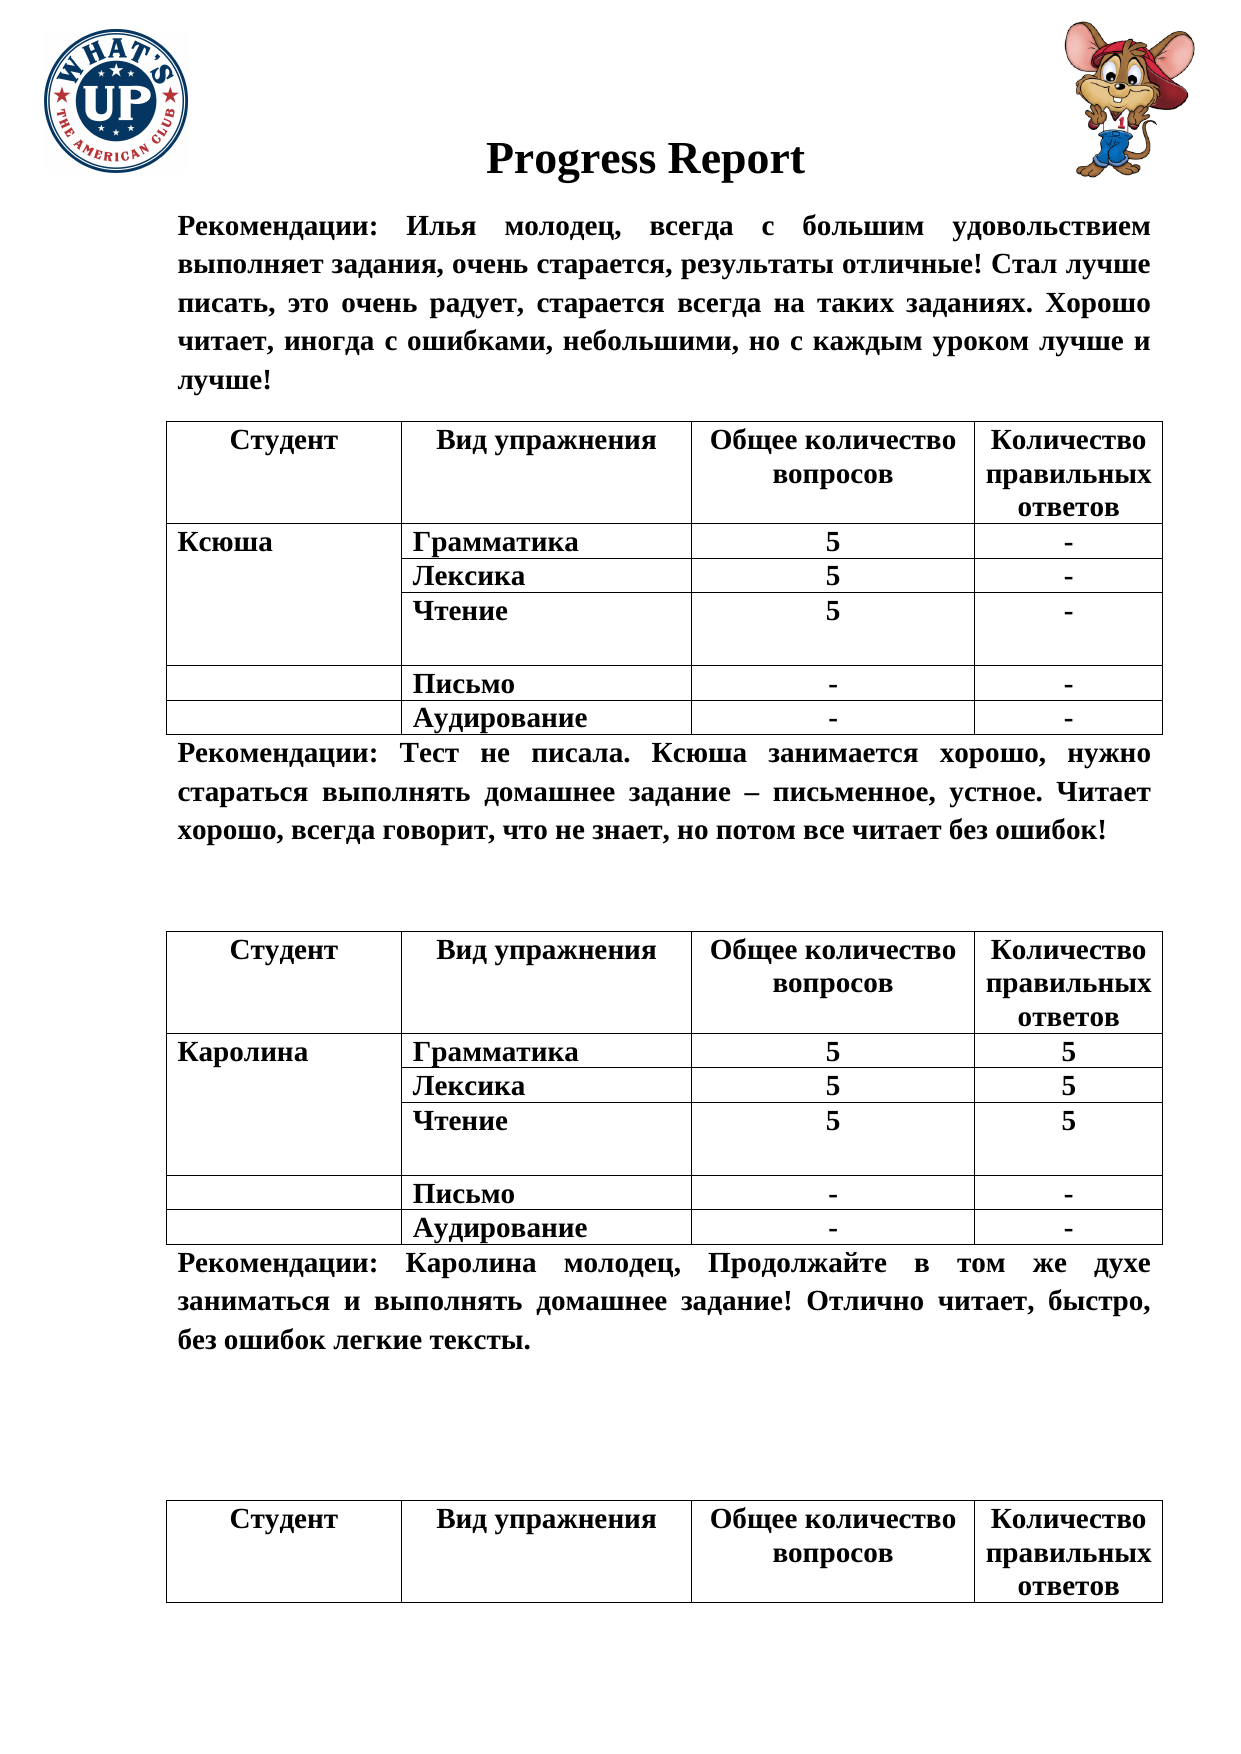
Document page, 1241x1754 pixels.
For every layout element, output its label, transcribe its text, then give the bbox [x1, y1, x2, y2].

text Рекомендации: Каролина молодец, Продолжайте в том же духе заниматься и выполнять домашнее задание! Отлично читает, быстро, без ошибок легкие тексты. [177, 1245, 1152, 1356]
table_cell Аудирование [402, 1210, 691, 1244]
table_cell 5 [975, 1034, 1162, 1067]
table_header Количество правильных ответов [975, 932, 1162, 1033]
table_cell Лексика [402, 559, 691, 592]
table_cell [167, 666, 401, 699]
table_header Общее количество вопросов [692, 1501, 974, 1602]
table_cell [167, 1176, 401, 1209]
table_cell - [975, 666, 1162, 699]
text Рекомендации: Тест не писала. Ксюша занимается хорошо, нужно стараться выполнять домашнее задание – письменное, устное. Читает хорошо, всегда говорит, что не знает, но потом все читает без ошибок! [177, 735, 1152, 846]
table_cell - [692, 1176, 974, 1209]
table_header Студент [167, 422, 401, 523]
table_header Вид упражнения [402, 1501, 691, 1602]
table_cell [167, 701, 401, 734]
table_header Количество правильных ответов [975, 422, 1162, 523]
table_cell 5 [692, 1068, 974, 1102]
table_cell - [692, 1210, 974, 1244]
table_cell 5 [692, 559, 974, 592]
table_cell - [692, 666, 974, 699]
table_header Студент [167, 932, 401, 1033]
table_cell 5 [975, 1068, 1162, 1102]
table_cell 5 [692, 524, 974, 557]
table_cell Письмо [402, 666, 691, 699]
picture [1038, 16, 1203, 182]
table_cell - [975, 593, 1162, 665]
table_cell 5 [692, 1034, 974, 1067]
table_cell Аудирование [402, 701, 691, 734]
table_header Общее количество вопросов [692, 932, 974, 1033]
table_cell 5 [692, 1103, 974, 1175]
table_cell Грамматика [402, 524, 691, 557]
table_cell [167, 1210, 401, 1244]
table_cell - [692, 701, 974, 734]
table_cell Письмо [402, 1176, 691, 1209]
table_header Вид упражнения [402, 932, 691, 1033]
table_cell - [975, 701, 1162, 734]
picture [44, 29, 188, 173]
table_cell Грамматика [402, 1034, 691, 1067]
table_cell Чтение [402, 1103, 691, 1175]
table_cell Каролина [167, 1034, 401, 1175]
table_header Вид упражнения [402, 422, 691, 523]
table_cell - [975, 1210, 1162, 1244]
table_cell 5 [692, 593, 974, 665]
table_cell 5 [975, 1103, 1162, 1175]
table_cell Чтение [402, 593, 691, 665]
table_header Количество правильных ответов [975, 1501, 1162, 1602]
table_cell - [975, 524, 1162, 557]
table_cell Лексика [402, 1068, 691, 1102]
table_cell Ксюша [167, 524, 401, 665]
text Рекомендации: Илья молодец, всегда с большим удовольствием выполняет задания, очень старается, результаты отличные! Стал лучше писать, это очень радует, старается всегда на таких заданиях. Хорошо читает, иногда с ошибками, небольшими, но с каждым уроком лучше и лучше! [177, 208, 1152, 395]
table_cell - [975, 559, 1162, 592]
table_cell - [975, 1176, 1162, 1209]
table_header Студент [167, 1501, 401, 1602]
table_header Общее количество вопросов [692, 422, 974, 523]
